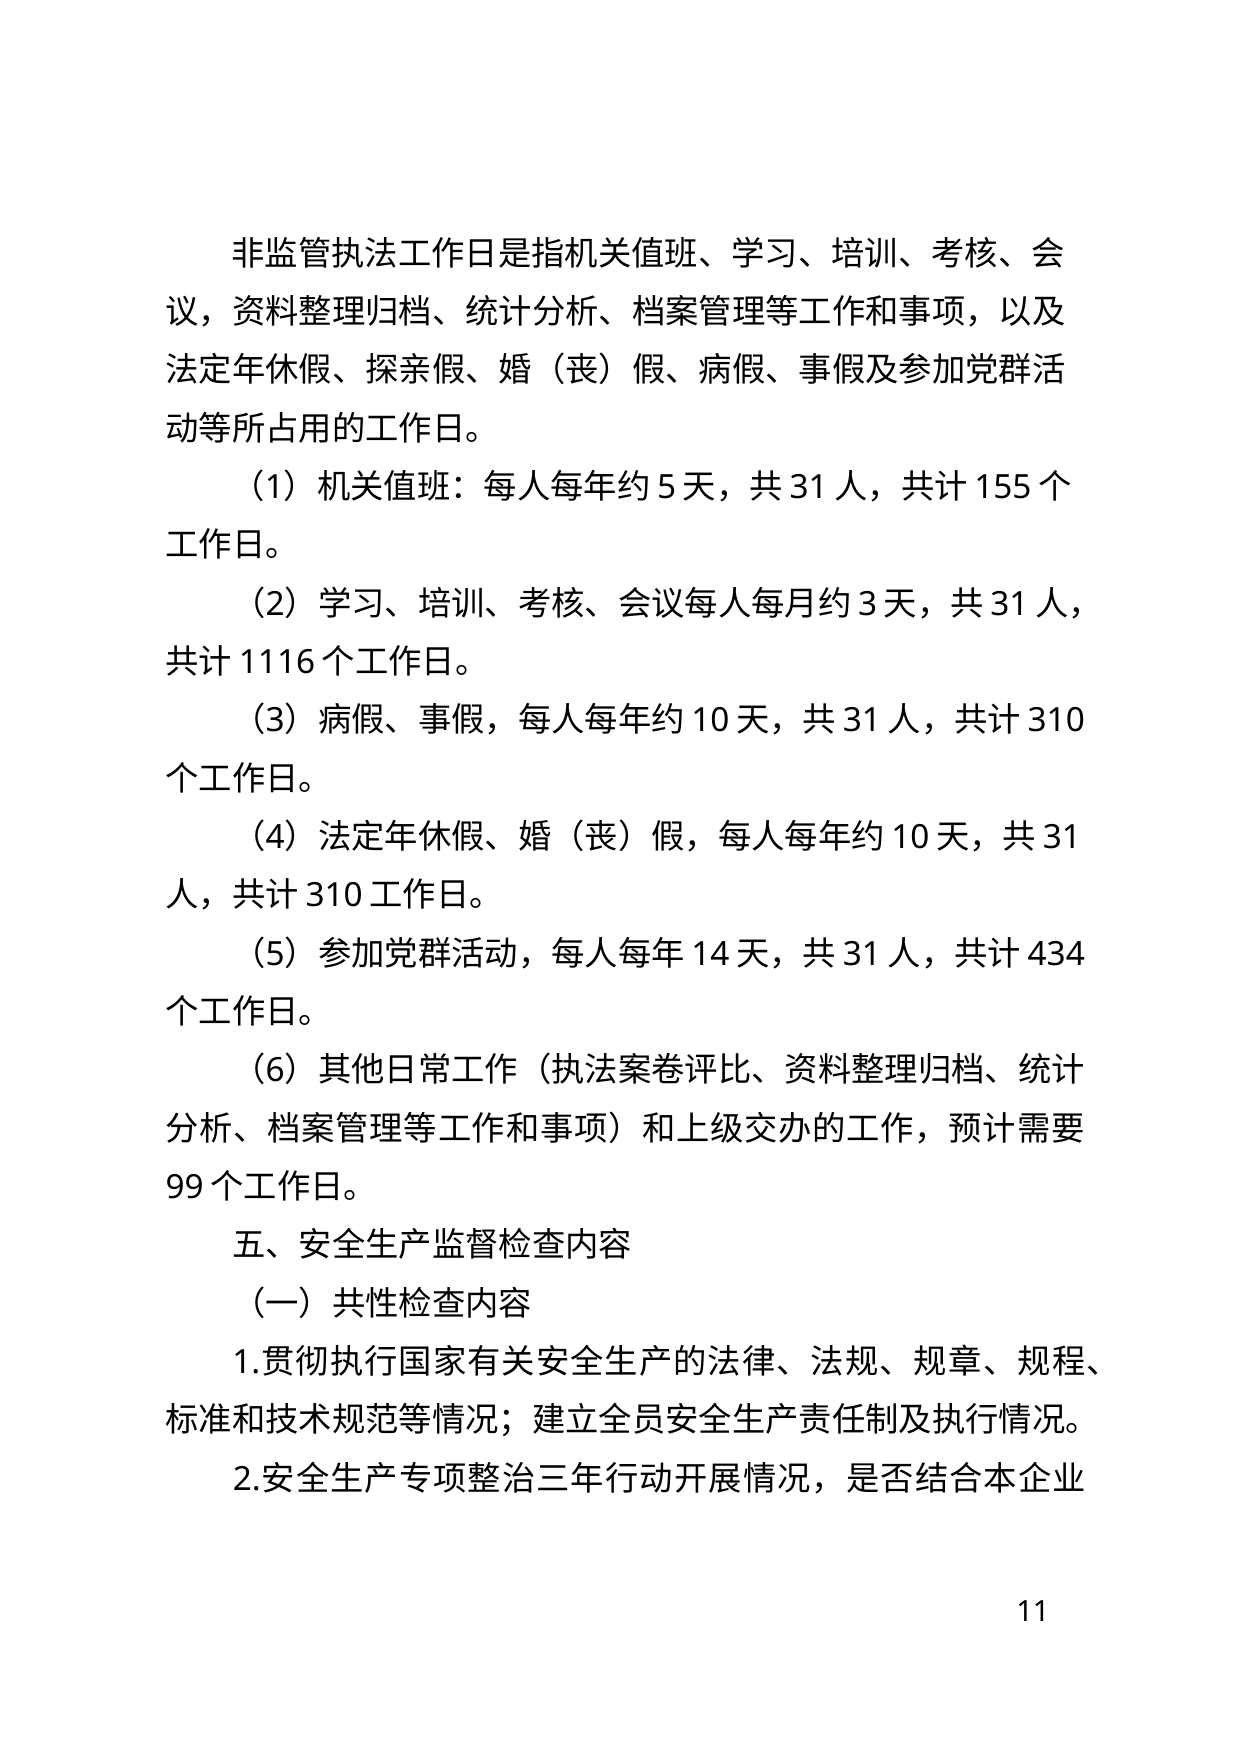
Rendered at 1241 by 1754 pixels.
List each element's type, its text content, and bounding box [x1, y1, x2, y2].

text （4）法定年休假、婚（丧）假，每人每年约10天，共31人，共计310工作日。 [165, 802, 1087, 918]
text 1.贯彻执行国家有关安全生产的法律、法规、规章、规程、标准和技术规范等情况；建立全员安全生产责任制及执行情况。 [165, 1327, 1087, 1443]
text （2）学习、培训、考核、会议每人每月约3天，共31人，共计1116个工作日。 [165, 568, 1087, 685]
text （3）病假、事假，每人每年约10天，共31人，共计310个工作日。 [165, 685, 1087, 802]
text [165, 1443, 1087, 1502]
text 五、安全生产监督检查内容 [165, 1210, 1087, 1268]
text （一）共性检查内容 [165, 1268, 1087, 1327]
text （6）其他日常工作（执法案卷评比、资料整理归档、统计分析、档案管理等工作和事项）和上级交办的工作，预计需要99个工作日。 [165, 1035, 1087, 1210]
text 非监管执法工作日是指机关值班、学习、培训、考核、会议，资料整理归档、统计分析、档案管理等工作和事项，以及法定年休假、探亲假、婚（丧）假、病假、事假及参加党群活动等所占用的工作日。 [165, 218, 1087, 452]
text （1）机关值班：每人每年约5天，共31人，共计155个工作日。 [165, 452, 1087, 568]
text （5）参加党群活动，每人每年14天，共31人，共计434个工作日。 [165, 918, 1087, 1035]
